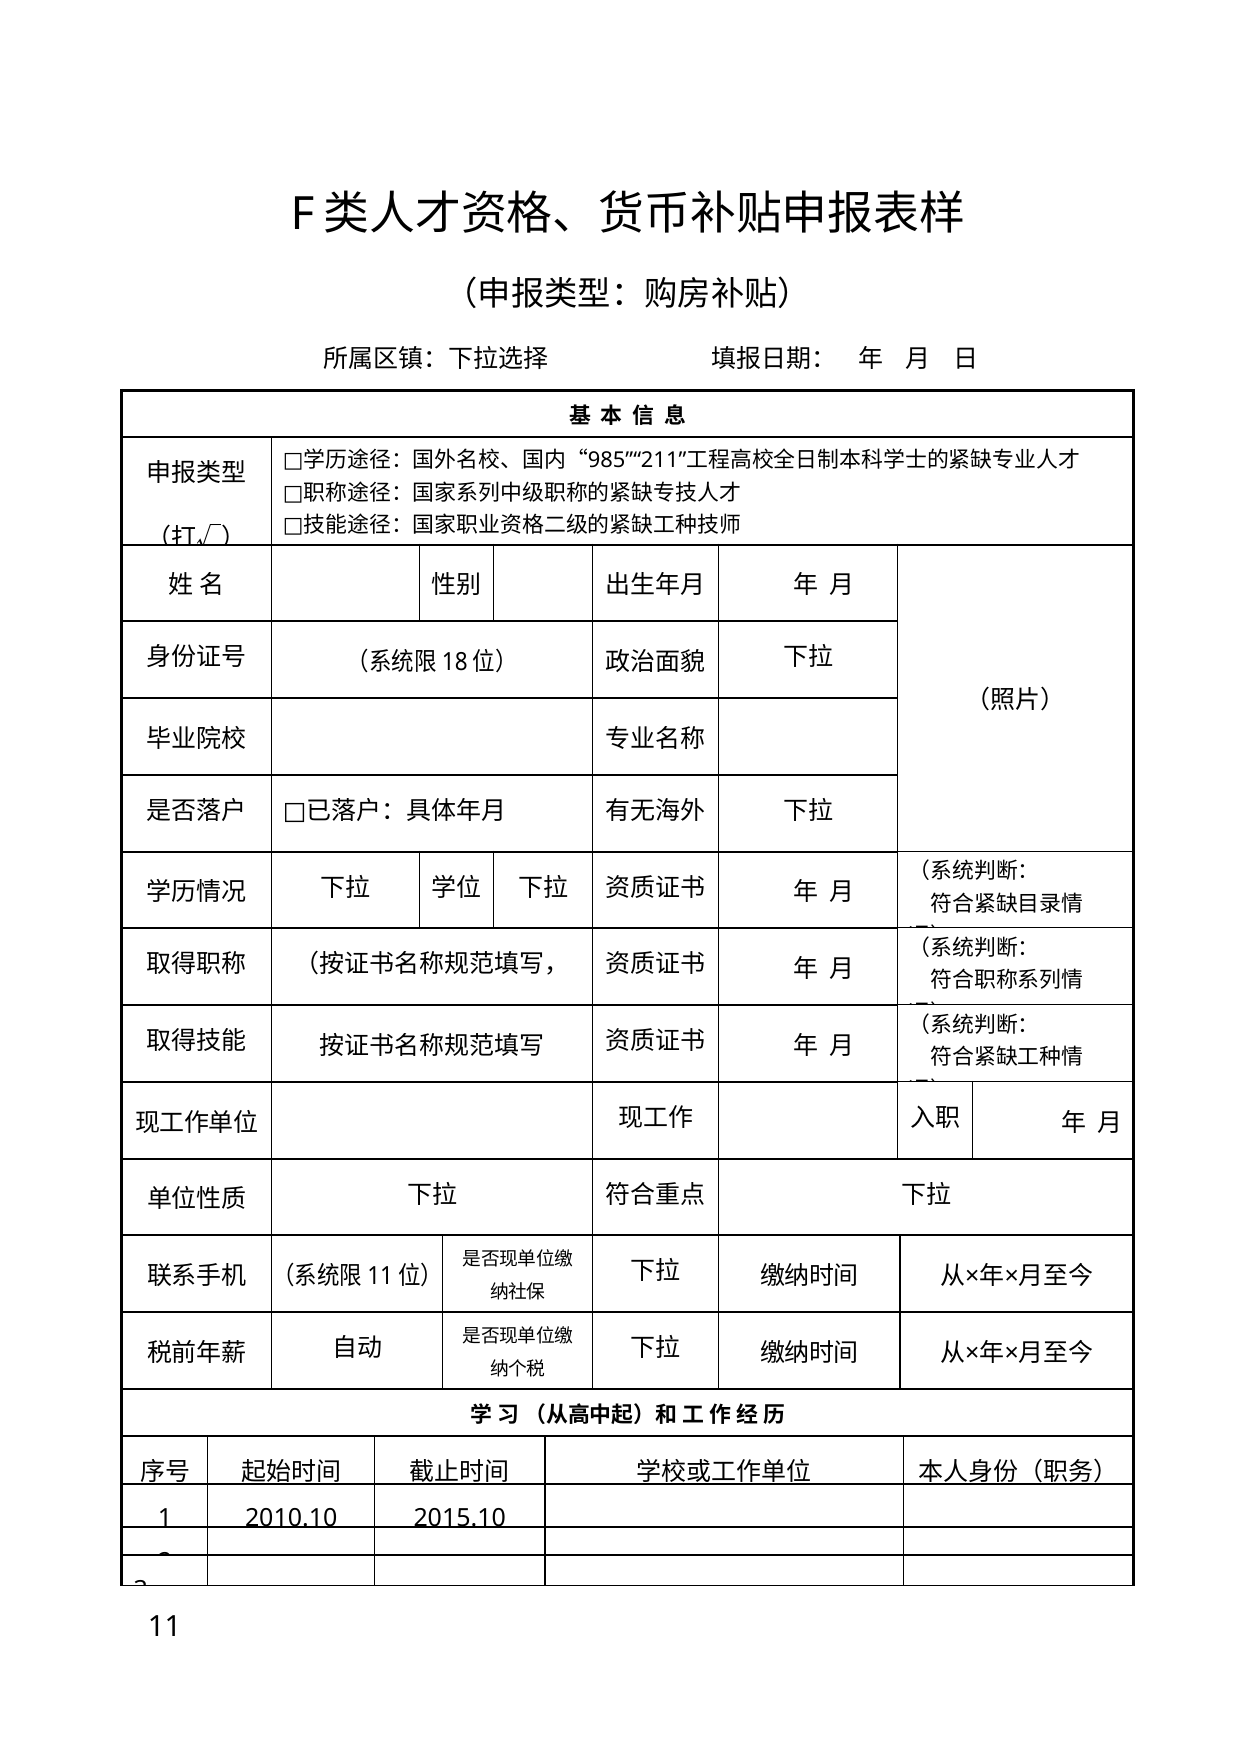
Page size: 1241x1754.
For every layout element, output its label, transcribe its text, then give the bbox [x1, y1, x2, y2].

table_cell 下拉 选择 [719, 776, 897, 851]
table_cell 自动 加计 [272, 1313, 442, 1388]
table_cell 下拉 选择 [494, 853, 592, 927]
text （申报类型：购房补贴） [148, 259, 1107, 324]
table_cell 起始时间 [208, 1437, 374, 1482]
table_cell 税前年薪 [123, 1313, 271, 1388]
table_cell （按证书名称规范填写，例：中级工程师、初级经济师） [272, 929, 592, 1004]
table_cell □已落户：具体年月 □未落户：户籍所在地 [272, 776, 592, 851]
table_cell [272, 699, 592, 774]
table_cell （系统限11位） [272, 1236, 442, 1311]
table_cell 资质证书 落款时间 [593, 853, 718, 927]
table_cell 取得技能 等级名称 [123, 1006, 271, 1081]
table_cell 2 [123, 1528, 207, 1554]
table_cell 下拉 选择 [593, 1313, 718, 1388]
table_cell 学位情况 [420, 853, 493, 927]
table_cell [272, 546, 419, 620]
table_cell 资质证书 落款时间 [593, 929, 718, 1004]
table_cell 2010.10 [208, 1485, 374, 1526]
table_cell [208, 1528, 374, 1554]
table_cell 学校或工作单位 [546, 1437, 903, 1482]
table_cell 下拉 选择 [719, 622, 897, 697]
table_cell 有无海外学习经历 [593, 776, 718, 851]
table_cell 下拉 选择 [719, 1160, 1132, 1234]
table_cell 政治面貌 [593, 622, 718, 697]
table_cell 现工作 岗位 [593, 1083, 718, 1158]
table_cell 本人身份（职务） [904, 1437, 1132, 1482]
table_cell 缴纳时间 [719, 1313, 899, 1388]
table_cell 序号 [123, 1437, 207, 1482]
table_header 基 本 信 息 [123, 392, 1132, 436]
text F类人才资格、货币补贴申报表样 [148, 161, 1107, 259]
table_cell [904, 1528, 1132, 1554]
table_cell [904, 1556, 1132, 1585]
table_cell 按证书名称规范填写 [272, 1006, 592, 1081]
table_cell 专业名称 [593, 699, 718, 774]
table_cell [494, 546, 592, 620]
table_cell [546, 1485, 903, 1526]
table_cell 是否现单位缴纳社保 [443, 1236, 592, 1311]
table_cell 联系手机 [123, 1236, 271, 1311]
table_cell 毕业院校 [123, 699, 271, 774]
table_cell 申报类型 （打√） [123, 438, 271, 543]
table_cell [375, 1556, 544, 1585]
text 所属区镇：下拉选择 填报日期： 年 月 日 [148, 324, 1154, 389]
table_cell 缴纳时间 [719, 1236, 899, 1311]
table_cell 是否现单位缴纳个税 [443, 1313, 592, 1388]
table_cell 截止时间 [375, 1437, 544, 1482]
table_cell [546, 1556, 903, 1585]
table_cell （系统判断： 符合紧缺目录情况） [898, 852, 1132, 927]
table_cell 取得职称 名称 [123, 929, 271, 1004]
table_cell （系统判断： 符合职称系列情况） [898, 928, 1132, 1004]
table_cell [375, 1528, 544, 1554]
table_cell 从×年×月至今 [901, 1236, 1132, 1311]
table_cell 姓 名 [123, 546, 271, 620]
table_cell （系统限18位） [272, 622, 592, 697]
table_cell 是否落户 吴江 [123, 776, 271, 851]
table_cell 年 月 [973, 1082, 1132, 1158]
table_cell 出生年月 [593, 546, 718, 620]
table_cell 现工作单位 [123, 1083, 271, 1158]
table_cell 学历情况 [123, 853, 271, 927]
table_cell 年 月 [719, 853, 897, 927]
table_cell [208, 1556, 374, 1585]
table_cell 学 习 （从高中起）和 工 作 经 历 [123, 1390, 1132, 1435]
table_cell 1 [123, 1485, 207, 1526]
table_cell 年 月 [719, 929, 897, 1004]
table_cell [719, 1083, 897, 1158]
table_cell 2015.10 [375, 1485, 544, 1526]
table_cell 资质证书 落款时间 [593, 1006, 718, 1081]
table_cell [719, 699, 897, 774]
table_cell 下拉 选择 [272, 1160, 592, 1234]
table_cell 年 月 [719, 1006, 897, 1081]
table_cell 年 月 [719, 546, 897, 620]
table_cell 下拉 选择 [593, 1236, 718, 1311]
table_cell 下拉 选择 [272, 853, 419, 927]
table_cell （系统判断： 符合紧缺工种情况） [898, 1005, 1132, 1081]
table_cell 符合重点产业方向 [593, 1160, 718, 1234]
table_cell 3 [123, 1556, 207, 1585]
table_cell [546, 1528, 903, 1554]
table_cell 单位性质 [123, 1160, 271, 1234]
table_cell （照片） [898, 546, 1132, 851]
table_cell 入职 时间 [898, 1082, 972, 1158]
table_cell [904, 1485, 1132, 1526]
table_cell 性别 [420, 546, 493, 620]
table_cell 从×年×月至今 [901, 1313, 1132, 1388]
table_cell [272, 1083, 592, 1158]
table_cell 身份证号 或护照号 [123, 622, 271, 697]
table_cell □学历途径：国外名校、国内“985”“211”工程高校全日制本科学士的紧缺专业人才 □职称途径：国家系列中级职称的紧缺专技人才 □技能途径：国家职业资格二级的紧缺工种技师 [272, 438, 1132, 543]
